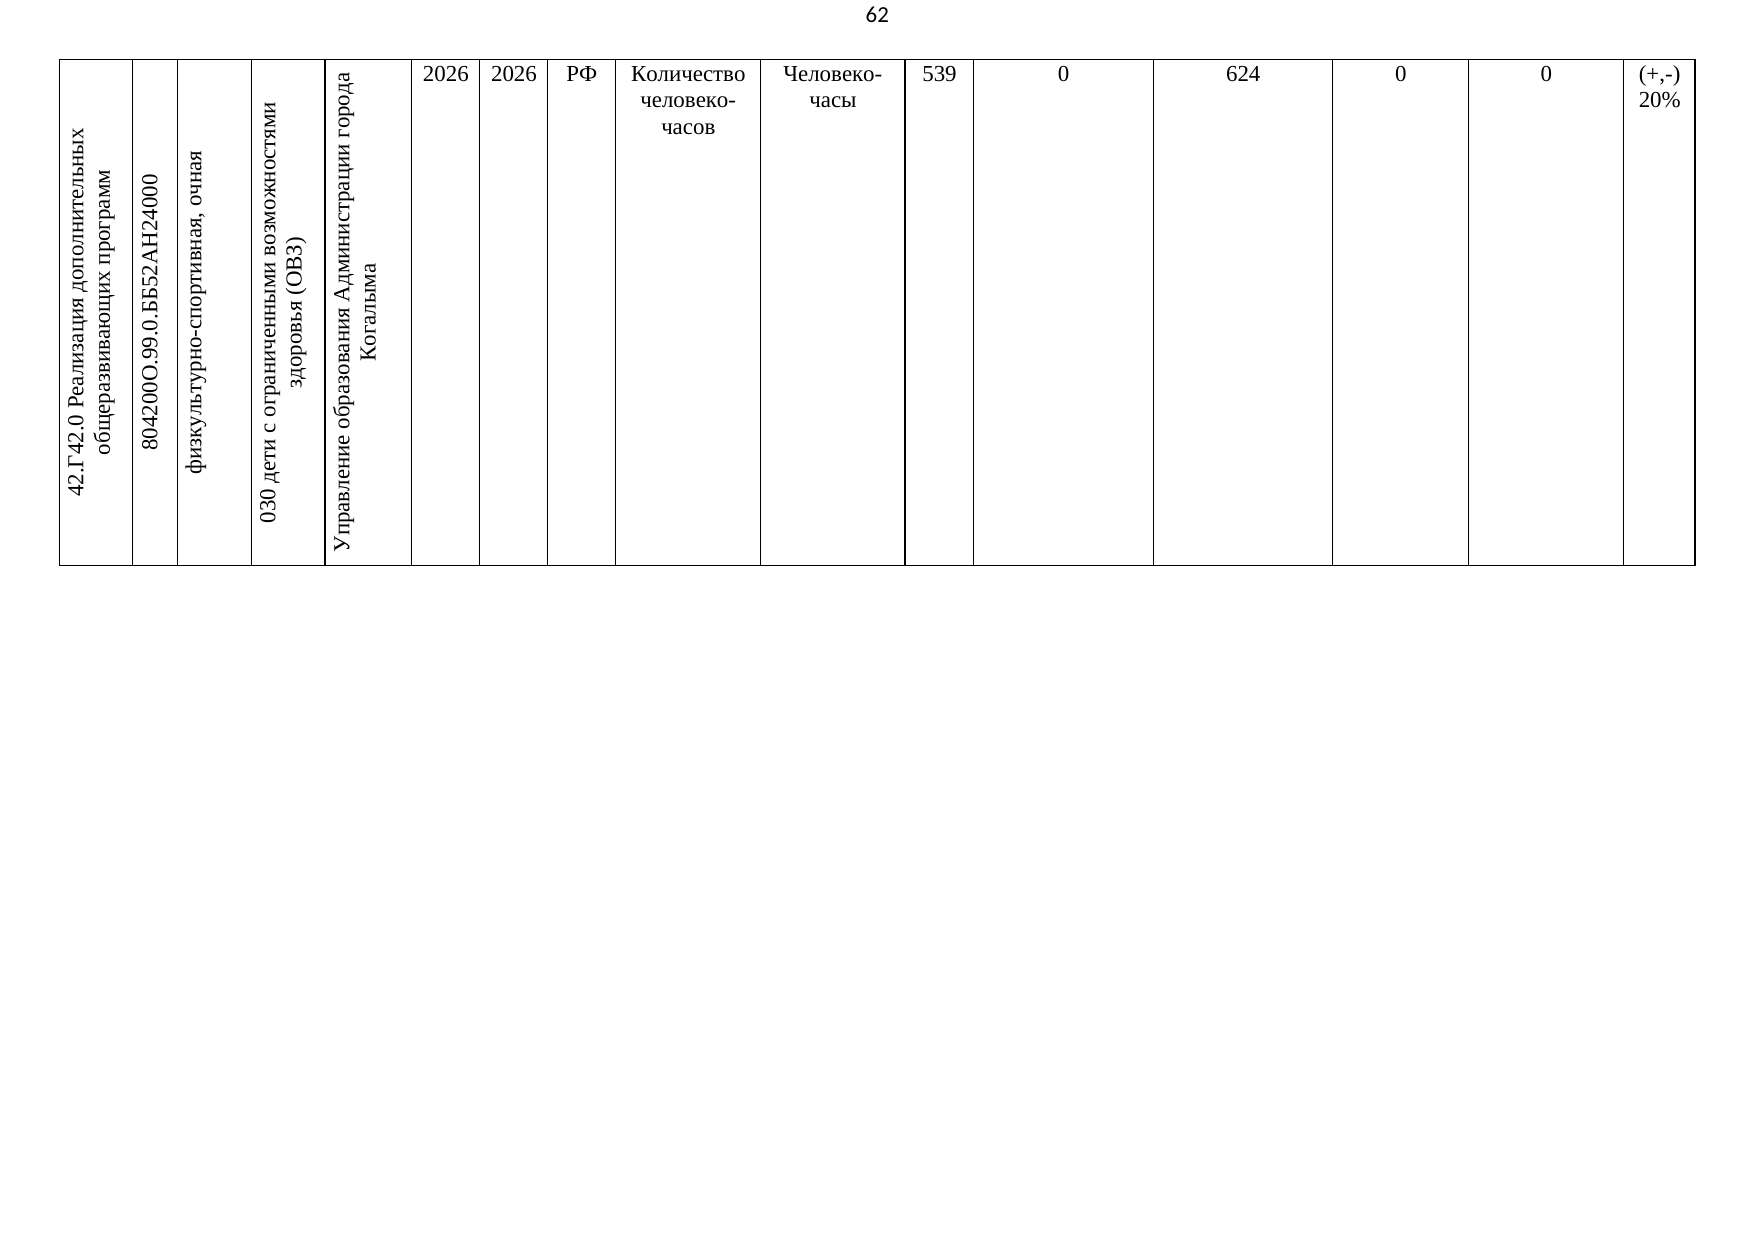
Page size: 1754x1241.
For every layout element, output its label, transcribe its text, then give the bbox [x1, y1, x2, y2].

table_cell 539 [906, 60, 973, 565]
table_cell 804200О.99.0.ББ52АН24000 [133, 60, 177, 565]
table_cell Управление образования Администрации города Когалыма [326, 60, 411, 565]
table_cell 2026 [480, 60, 547, 565]
table_cell 0 [1333, 60, 1468, 565]
table_cell 030 дети с ограниченными возможностями здоровья (ОВЗ) [252, 60, 324, 565]
table_cell 624 [1154, 60, 1332, 565]
table_cell 0 [1469, 60, 1623, 565]
table_cell физкультурно-спортивная, очная [178, 60, 251, 565]
table_cell 42.Г42.0 Реализация дополнительных общеразвивающих программ [60, 60, 132, 565]
table_cell 0 [974, 60, 1153, 565]
table_cell РФ [548, 60, 615, 565]
table_cell 2026 [412, 60, 479, 565]
table_cell Человеко-часы [761, 60, 904, 565]
table_cell (+,-) 20% [1624, 60, 1694, 565]
table_cell Количество человеко-часов [616, 60, 760, 565]
